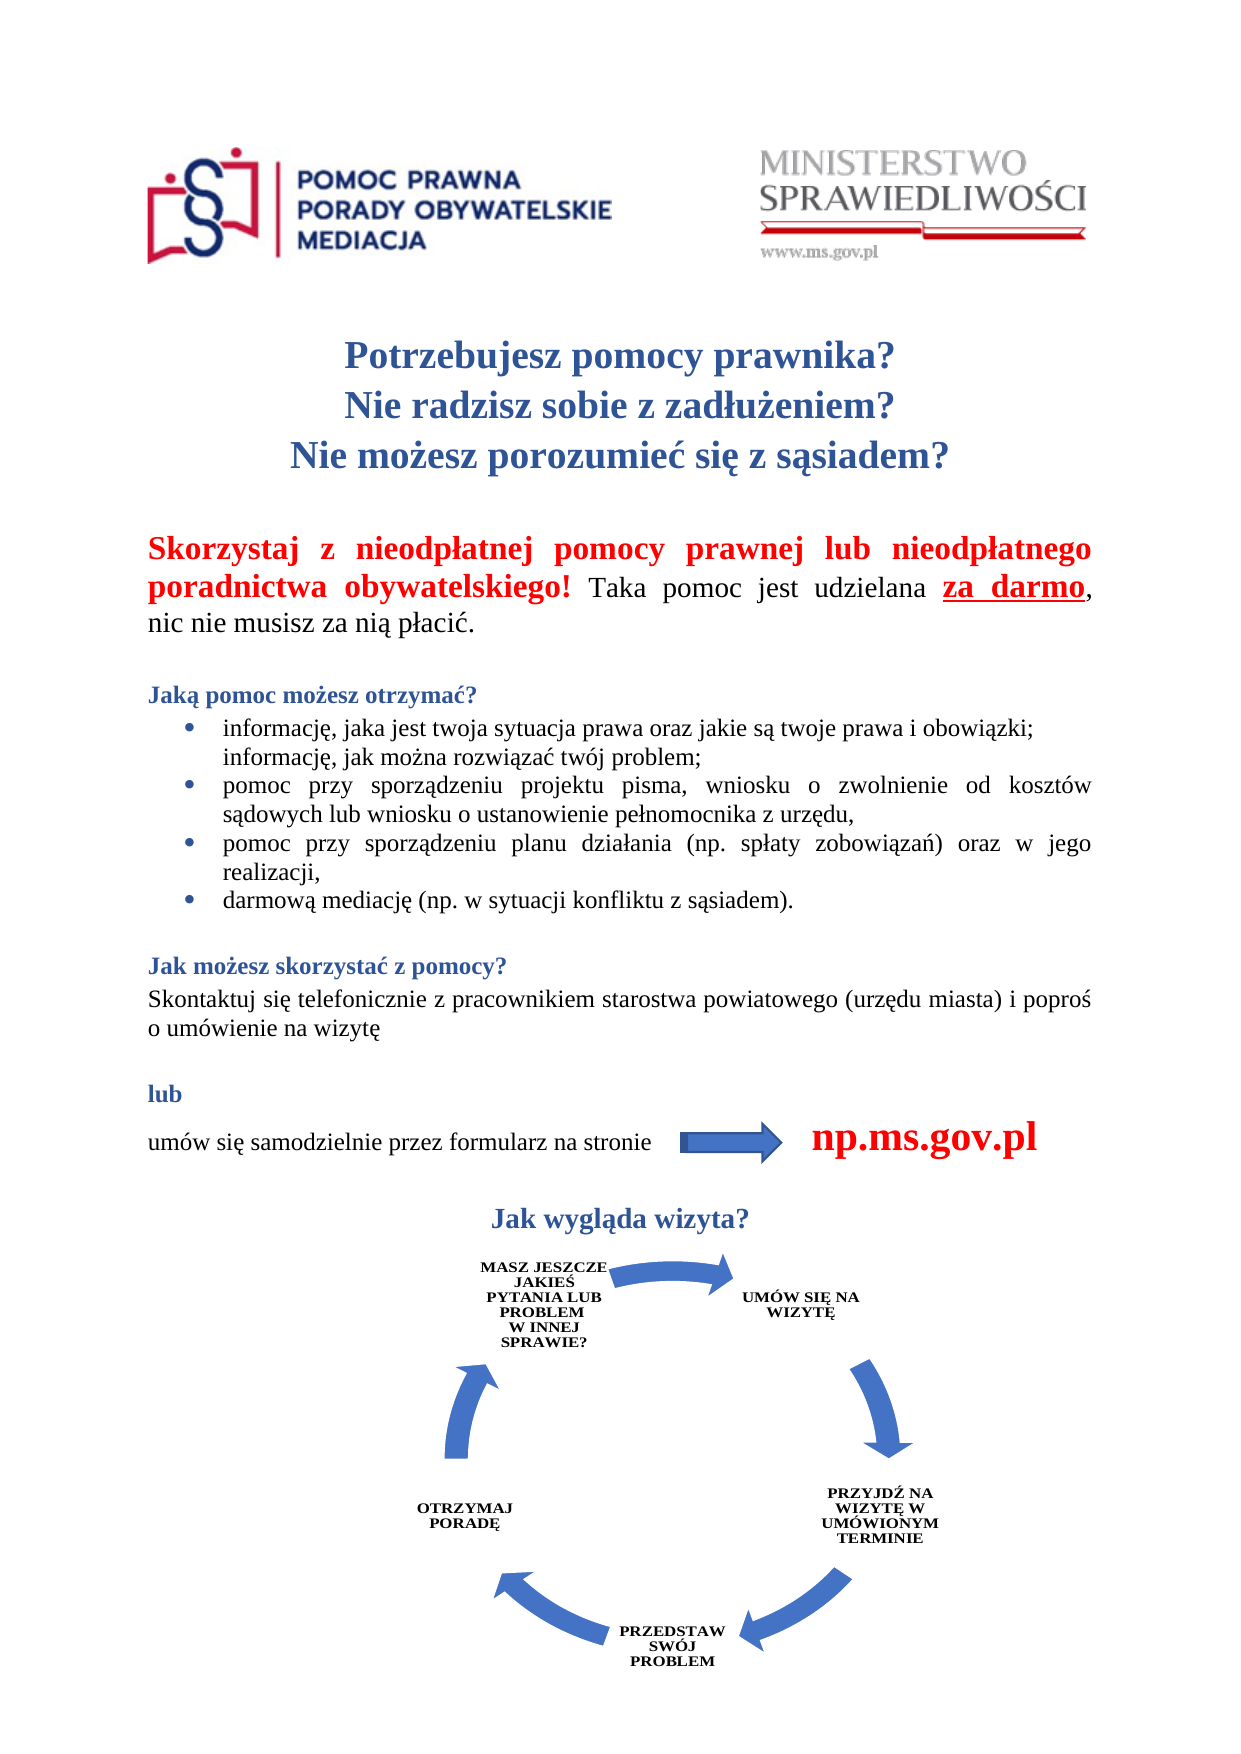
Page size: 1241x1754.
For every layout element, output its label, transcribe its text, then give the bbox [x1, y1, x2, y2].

text Nie możesz porozumieć się z sąsiadem? [148, 431, 1093, 477]
text Jak wygląda wizyta? [148, 1202, 1093, 1235]
text Skontaktuj się telefonicznie z pracownikiem starostwa powiatowego (urzędu miasta) i poproś o umówienie na wizytę [148, 984, 1093, 1042]
text umów się samodzielnie przez formularz na stronie np.ms.gov.pl [148, 1112, 1093, 1160]
list informację, jaka jest twoja sytuacja prawa oraz jakie są twoje prawa i obowiązki; [185, 713, 1093, 742]
text Jaką pomoc możesz otrzymać? [148, 680, 1093, 709]
picture [760, 150, 1087, 261]
text Skorzystaj z nieodpłatnej pomocy prawnej lub nieodpłatnego poradnictwa obywatelskiego! Taka pomoc jest udzielana za darmo, nic nie musisz za nią płacić. [148, 528, 1093, 638]
text Nie radzisz sobie z zadłużeniem? [148, 381, 1093, 427]
list informację, jak można rozwiązać twój problem; [223, 742, 1093, 771]
text Potrzebujesz pomocy prawnika? [148, 332, 1093, 377]
text Jak możesz skorzystać z pomocy? [148, 951, 1093, 980]
list darmową mediację (np. w sytuacji konfliktu z sąsiadem). [185, 886, 1093, 914]
list pomoc przy sporządzeniu planu działania (np. spłaty zobowiązań) oraz w jego realizacji, [185, 828, 1093, 886]
picture [147, 147, 612, 264]
text lub [148, 1079, 1093, 1108]
list pomoc przy sporządzeniu projektu pisma, wniosku o zwolnienie od kosztów sądowych lub wniosku o ustanowienie pełnomocnika z urzędu, [185, 771, 1093, 828]
